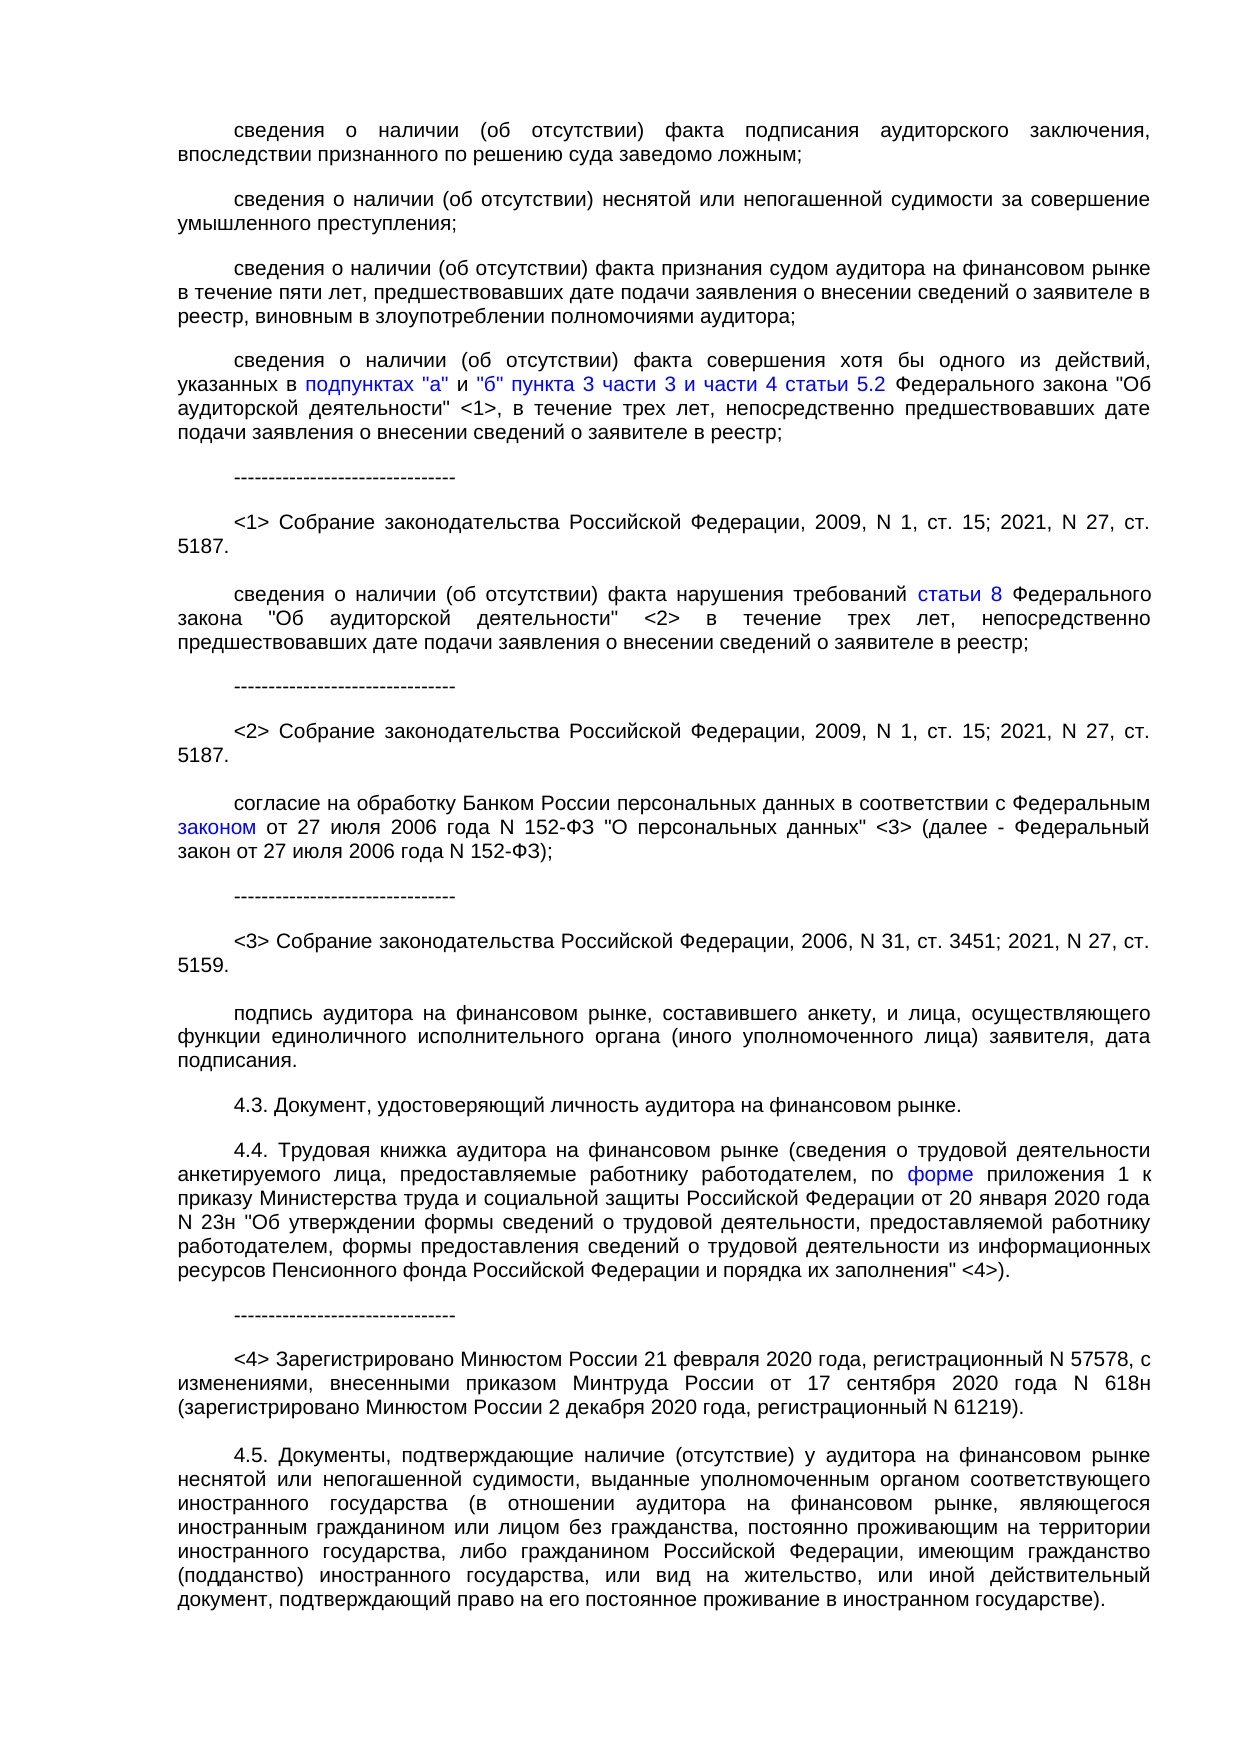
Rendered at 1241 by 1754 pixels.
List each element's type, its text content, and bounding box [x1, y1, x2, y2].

text сведения о наличии (об отсутствии) факта признания судом аудитора на финансовом рынке в течение пяти лет, предшествовавших дате подачи заявления о внесении сведений о заявителе в реестр, виновным в злоупотреблении полномочиями аудитора; [177, 256, 1152, 327]
text -------------------------------- [177, 674, 1152, 698]
text 4.3. Документ, удостоверяющий личность аудитора на финансовом рынке. [177, 1093, 1152, 1117]
text сведения о наличии (об отсутствии) факта подписания аудиторского заключения, впоследствии признанного по решению суда заведомо ложным; [177, 118, 1152, 166]
text сведения о наличии (об отсутствии) факта нарушения требований статьи 8 Федерального закона "Об аудиторской деятельности" <2> в течение трех лет, непосредственно предшествовавших дате подачи заявления о внесении сведений о заявителе в реестр; [177, 582, 1152, 653]
text согласие на обработку Банком России персональных данных в соответствии с Федеральным законом от 27 июля 2006 года N 152-ФЗ "О персональных данных" <3> (далее - Федеральный закон от 27 июля 2006 года N 152-ФЗ); [177, 791, 1152, 863]
text <3> Собрание законодательства Российской Федерации, 2006, N 31, ст. 3451; 2021, N 27, ст. 5159. [177, 928, 1152, 976]
text подпись аудитора на финансовом рынке, составившего анкету, и лица, осуществляющего функции единоличного исполнительного органа (иного уполномоченного лица) заявителя, дата подписания. [177, 1000, 1152, 1072]
text -------------------------------- [177, 1302, 1152, 1326]
text 4.4. Трудовая книжка аудитора на финансовом рынке (сведения о трудовой деятельности анкетируемого лица, предоставляемые работнику работодателем, по форме приложения 1 к приказу Министерства труда и социальной защиты Российской Федерации от 20 января 2020 года N 23н "Об утверждении формы сведений о трудовой деятельности, предоставляемой работнику работодателем, формы предоставления сведений о трудовой деятельности из информационных ресурсов Пенсионного фонда Российской Федерации и порядка их заполнения" <4>). [177, 1138, 1152, 1282]
text -------------------------------- [177, 884, 1152, 908]
text -------------------------------- [177, 465, 1152, 489]
text сведения о наличии (об отсутствии) факта совершения хотя бы одного из действий, указанных в подпунктах "а" и "б" пункта 3 части 3 и части 4 статьи 5.2 Федерального закона "Об аудиторской деятельности" <1>, в течение трех лет, непосредственно предшествовавших дате подачи заявления о внесении сведений о заявителе в реестр; [177, 348, 1152, 444]
text 4.5. Документы, подтверждающие наличие (отсутствие) у аудитора на финансовом рынке неснятой или непогашенной судимости, выданные уполномоченным органом соответствующего иностранного государства (в отношении аудитора на финансовом рынке, являющегося иностранным гражданином или лицом без гражданства, постоянно проживающим на территории иностранного государства, либо гражданином Российской Федерации, имеющим гражданство (подданство) иностранного государства, или вид на жительство, или иной действительный документ, подтверждающий право на его постоянное проживание в иностранном государстве). [177, 1443, 1152, 1611]
text сведения о наличии (об отсутствии) неснятой или непогашенной судимости за совершение умышленного преступления; [177, 187, 1152, 235]
text <4> Зарегистрировано Минюстом России 21 февраля 2020 года, регистрационный N 57578, с изменениями, внесенными приказом Минтруда России от 17 сентября 2020 года N 618н (зарегистрировано Минюстом России 2 декабря 2020 года, регистрационный N 61219). [177, 1347, 1152, 1419]
text <2> Собрание законодательства Российской Федерации, 2009, N 1, ст. 15; 2021, N 27, ст. 5187. [177, 719, 1152, 767]
text <1> Собрание законодательства Российской Федерации, 2009, N 1, ст. 15; 2021, N 27, ст. 5187. [177, 510, 1152, 558]
